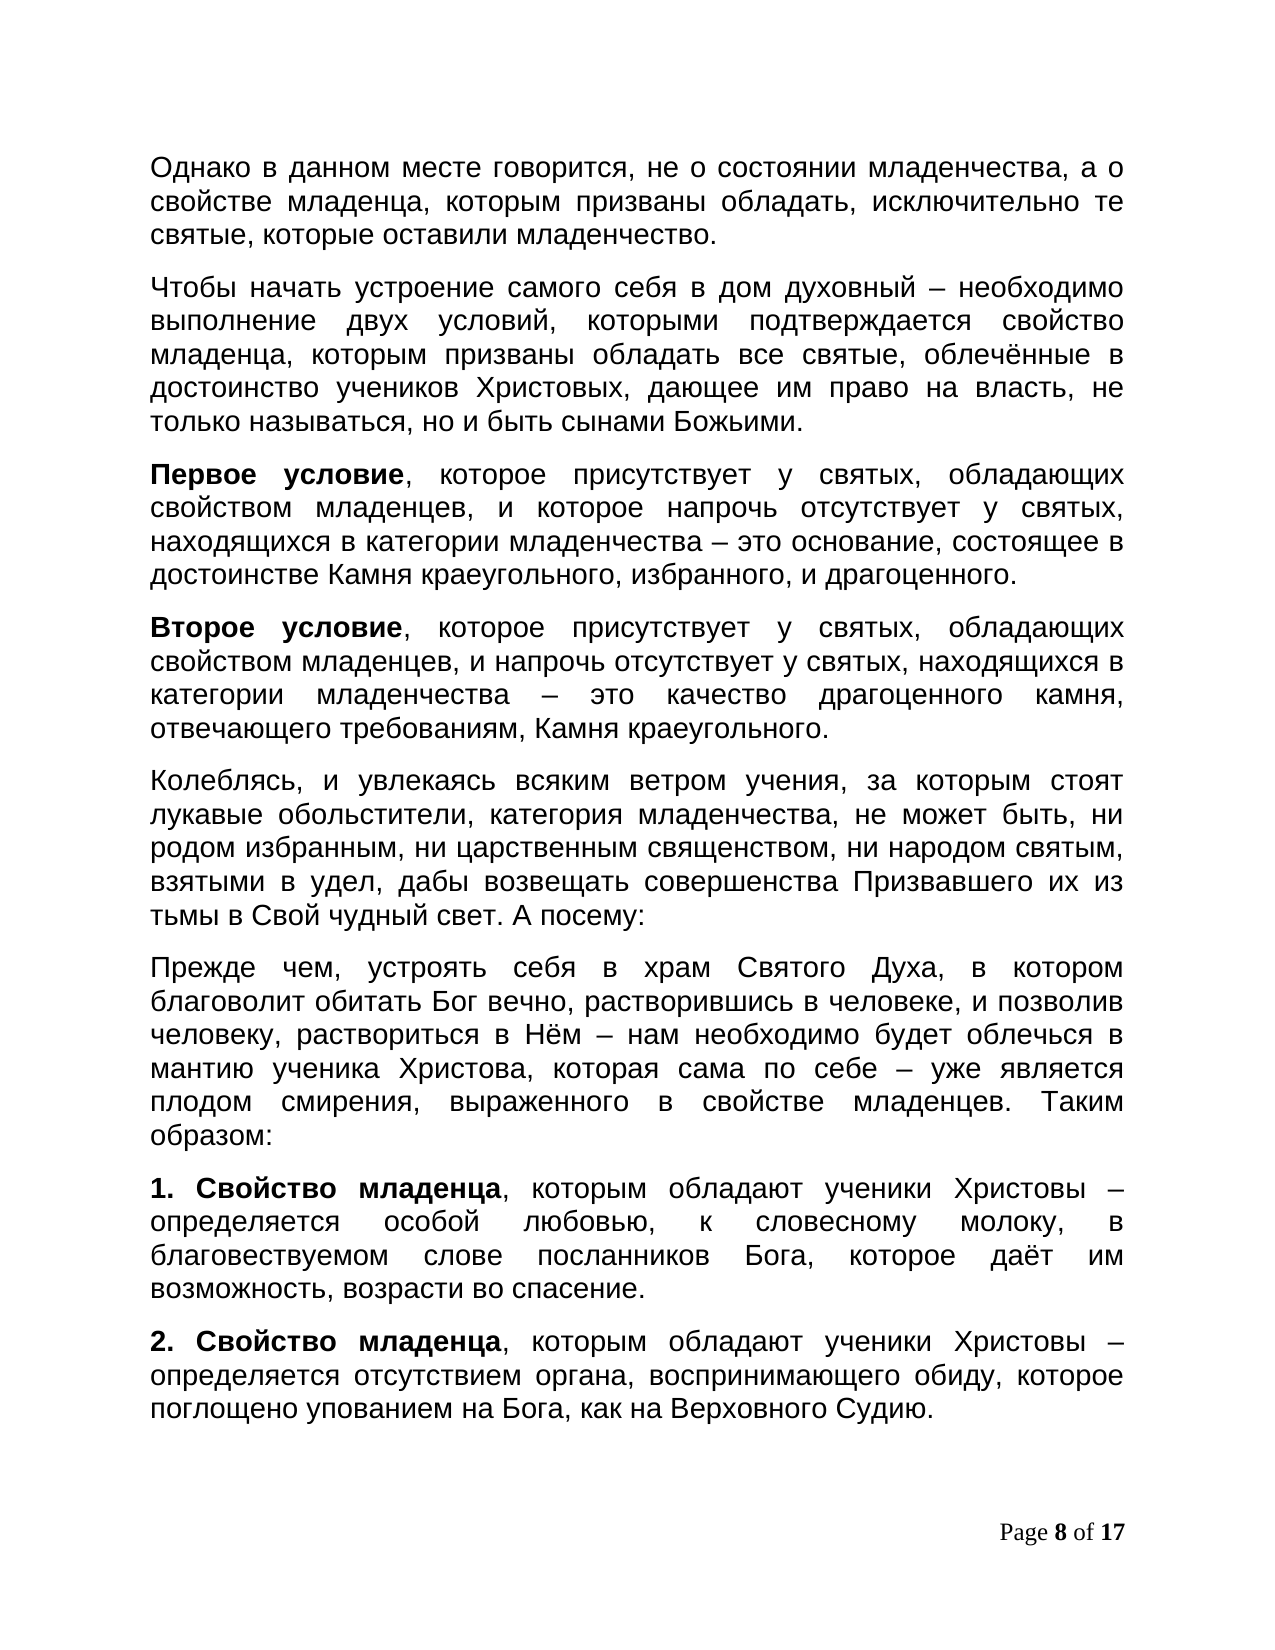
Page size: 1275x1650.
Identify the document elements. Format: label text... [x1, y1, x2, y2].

text Первое условие, которое присутствует у святых, обладающих свойством младенцев, и которое напрочь отсутствует у святых, находящихся в категории младенчества – это основание, состоящее в достоинстве Камня краеугольного, избранного, и драгоценного. [150, 457, 1125, 591]
text Колеблясь, и увлекаясь всяким ветром учения, за которым стоят лукавые обольстители, категория младенчества, не может быть, ни родом избранным, ни царственным священством, ни народом святым, взятыми в удел, дабы возвещать совершенства Призвавшего их из тьмы в Свой чудный свет. А посему: [150, 763, 1125, 931]
text Чтобы начать устроение самого себя в дом духовный – необходимо выполнение двух условий, которыми подтверждается свойство младенца, которым призваны обладать все святые, облечённые в достоинство учеников Христовых, дающее им право на власть, не только называться, но и быть сынами Божьими. [150, 270, 1125, 437]
text 1. Свойство младенца, которым обладают ученики Христовы – определяется особой любовью, к словесному молоку, в благовествуемом слове посланников Бога, которое даёт им возможность, возрасти во спасение. [150, 1171, 1125, 1305]
text Прежде чем, устроять себя в храм Святого Духа, в котором благоволит обитать Бог вечно, растворившись в человеке, и позволив человеку, раствориться в Нём – нам необходимо будет облечься в мантию ученика Христова, которая сама по себе – уже является плодом смирения, выраженного в свойстве младенцев. Таким образом: [150, 950, 1125, 1151]
text Второе условие, которое присутствует у святых, обладающих свойством младенцев, и напрочь отсутствует у святых, находящихся в категории младенчества – это качество драгоценного камня, отвечающего требованиям, Камня краеугольного. [150, 610, 1125, 744]
text 2. Свойство младенца, которым обладают ученики Христовы – определяется отсутствием органа, воспринимающего обиду, которое поглощено упованием на Бога, как на Верховного Судию. [150, 1324, 1125, 1424]
text Однако в данном месте говорится, не о состоянии младенчества, а о свойстве младенца, которым призваны обладать, исключительно те святые, которые оставили младенчество. [150, 150, 1125, 251]
